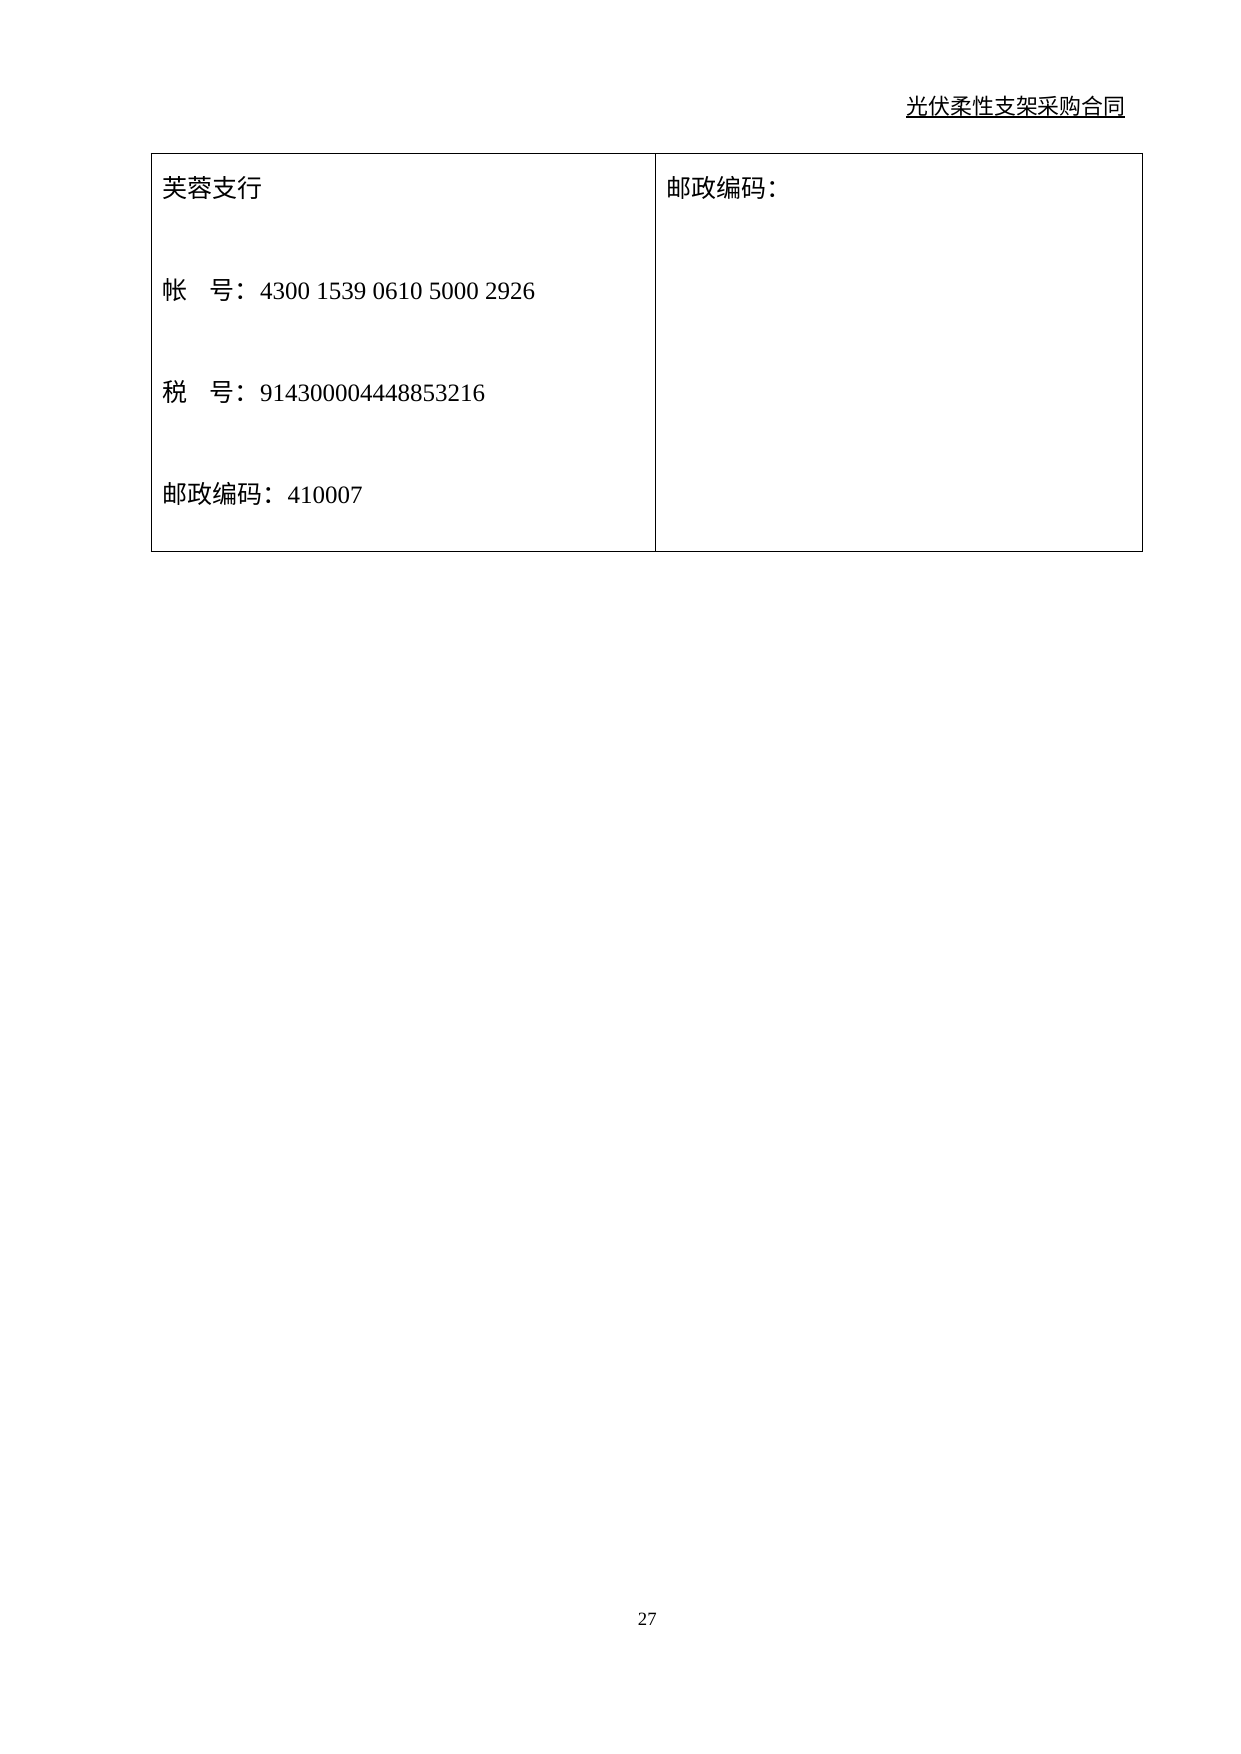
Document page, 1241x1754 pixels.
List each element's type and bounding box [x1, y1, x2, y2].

table_header [656, 154, 1142, 551]
table_header [152, 154, 655, 551]
